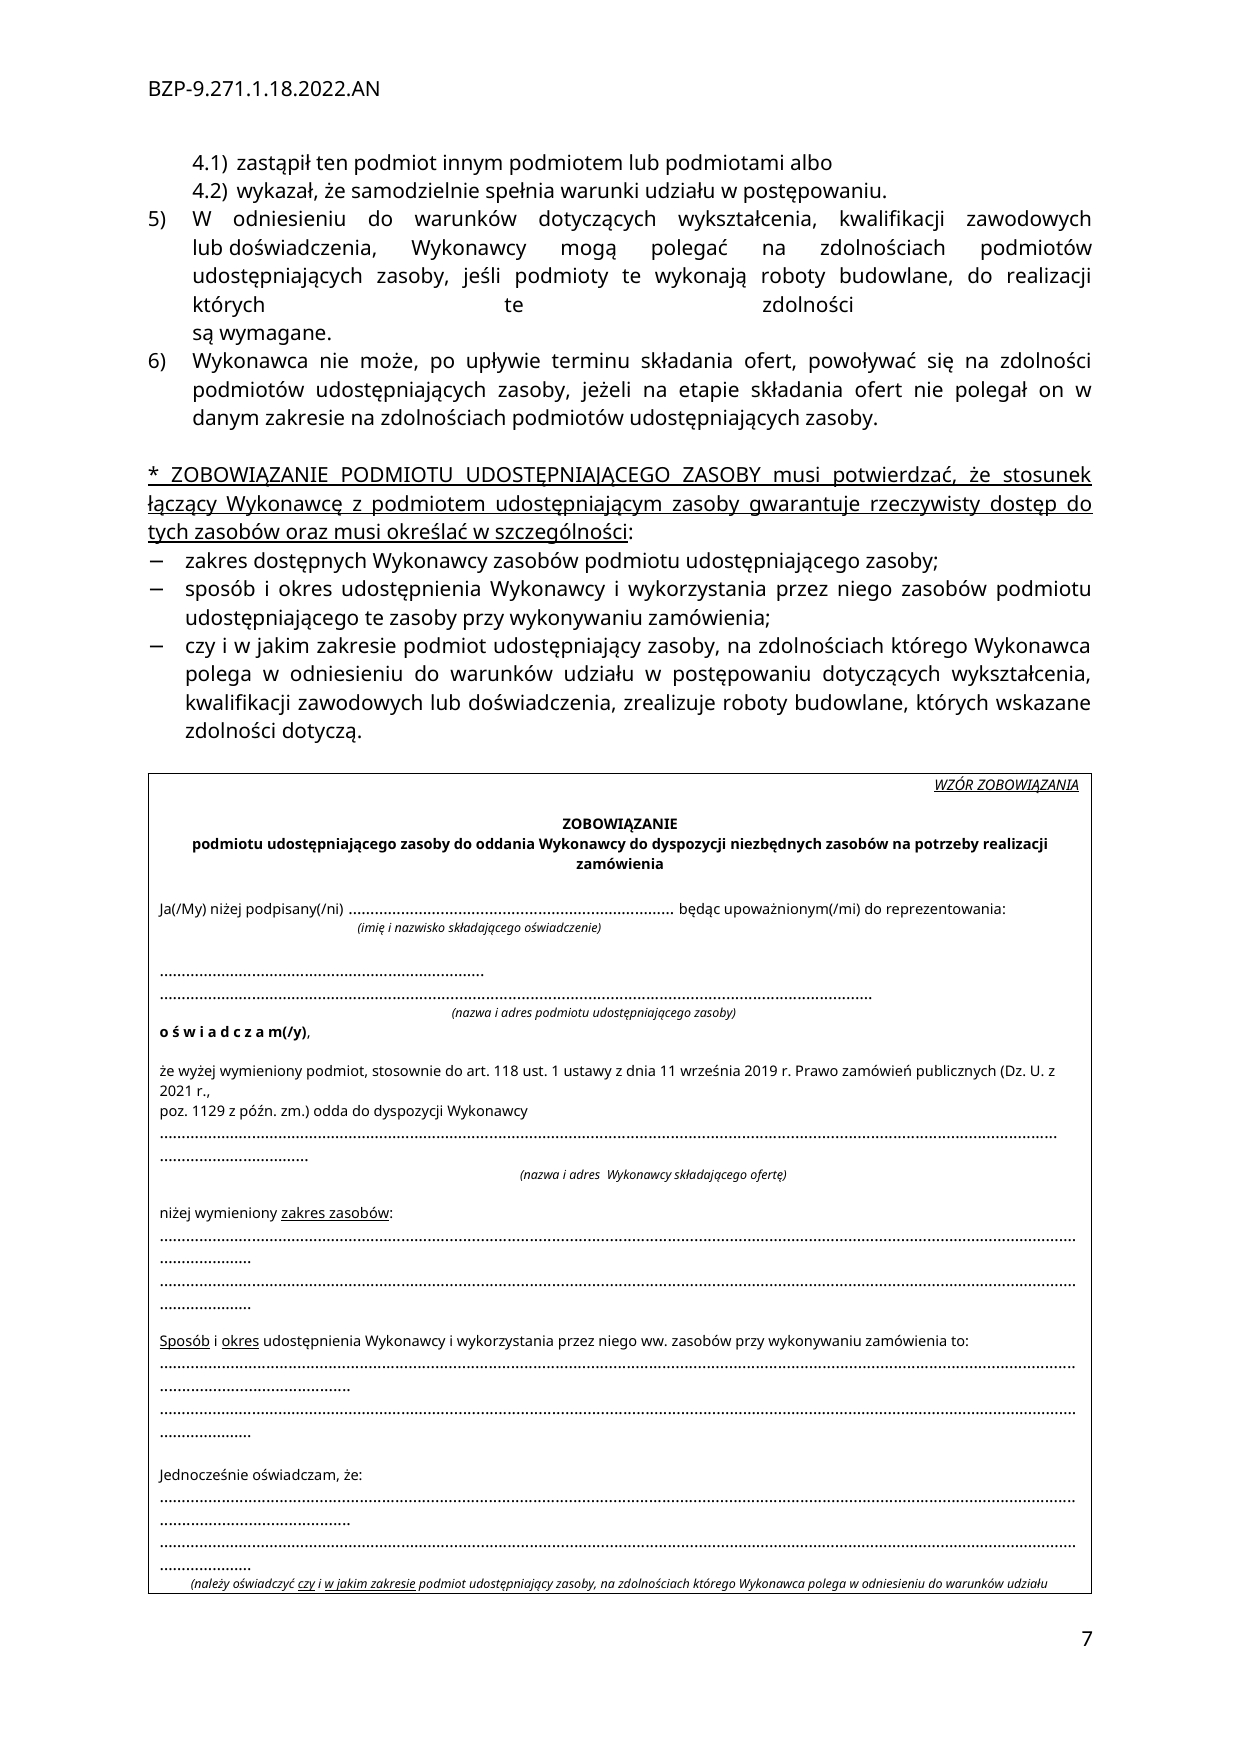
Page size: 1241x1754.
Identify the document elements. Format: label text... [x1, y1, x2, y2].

text 6) Wykonawca nie może, po upływie terminu składania ofert, powoływać się na zdolności podmiotów udostępniających zasoby, jeżeli na etapie składania ofert nie polegał on w danym zakresie na zdolnościach podmiotów udostępniających zasoby. [148, 347, 1093, 432]
text 4.2) wykazał, że samodzielnie spełnia warunki udziału w postępowaniu. [192, 176, 1093, 204]
text − sposób i okres udostępnienia Wykonawcy i wykorzystania przez niego zasobów podmiotu udostępniającego te zasoby przy wykonywaniu zamówienia; [148, 574, 1093, 631]
text 5) W odniesieniu do warunków dotyczących wykształcenia, kwalifikacji zawodowych lub doświadczenia, Wykonawcy mogą polegać na zdolnościach podmiotów udostępniających zasoby, jeśli podmioty te wykonają roboty budowlane, do realizacji których te zdolności są wymagane. [148, 204, 1093, 347]
text * ZOBOWIĄZANIE PODMIOTU UDOSTĘPNIAJĄCEGO ZASOBY musi potwierdzać, że stosunek łączący Wykonawcę z podmiotem udostępniającym zasoby gwarantuje rzeczywisty dostęp do tych zasobów oraz musi określać w szczególności: [148, 460, 1093, 513]
text − zakres dostępnych Wykonawcy zasobów podmiotu udostępniającego zasoby; [148, 546, 1093, 574]
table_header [149, 774, 1091, 1592]
text * ZOBOWIĄZANIE PODMIOTU UDOSTĘPNIAJĄCEGO ZASOBY musi potwierdzać, że stosunek łączący Wykonawcę z podmiotem udostępniającym zasoby gwarantuje rzeczywisty dostęp do tych zasobów oraz musi określać w szczególności: [148, 514, 1093, 546]
text 4.1) zastąpił ten podmiot innym podmiotem lub podmiotami albo [192, 148, 1093, 176]
text − czy i w jakim zakresie podmiot udostępniający zasoby, na zdolnościach którego Wykonawca polega w odniesieniu do warunków udziału w postępowaniu dotyczących wykształcenia, kwalifikacji zawodowych lub doświadczenia, zrealizuje roboty budowlane, których wskazane zdolności dotyczą. [148, 631, 1093, 745]
